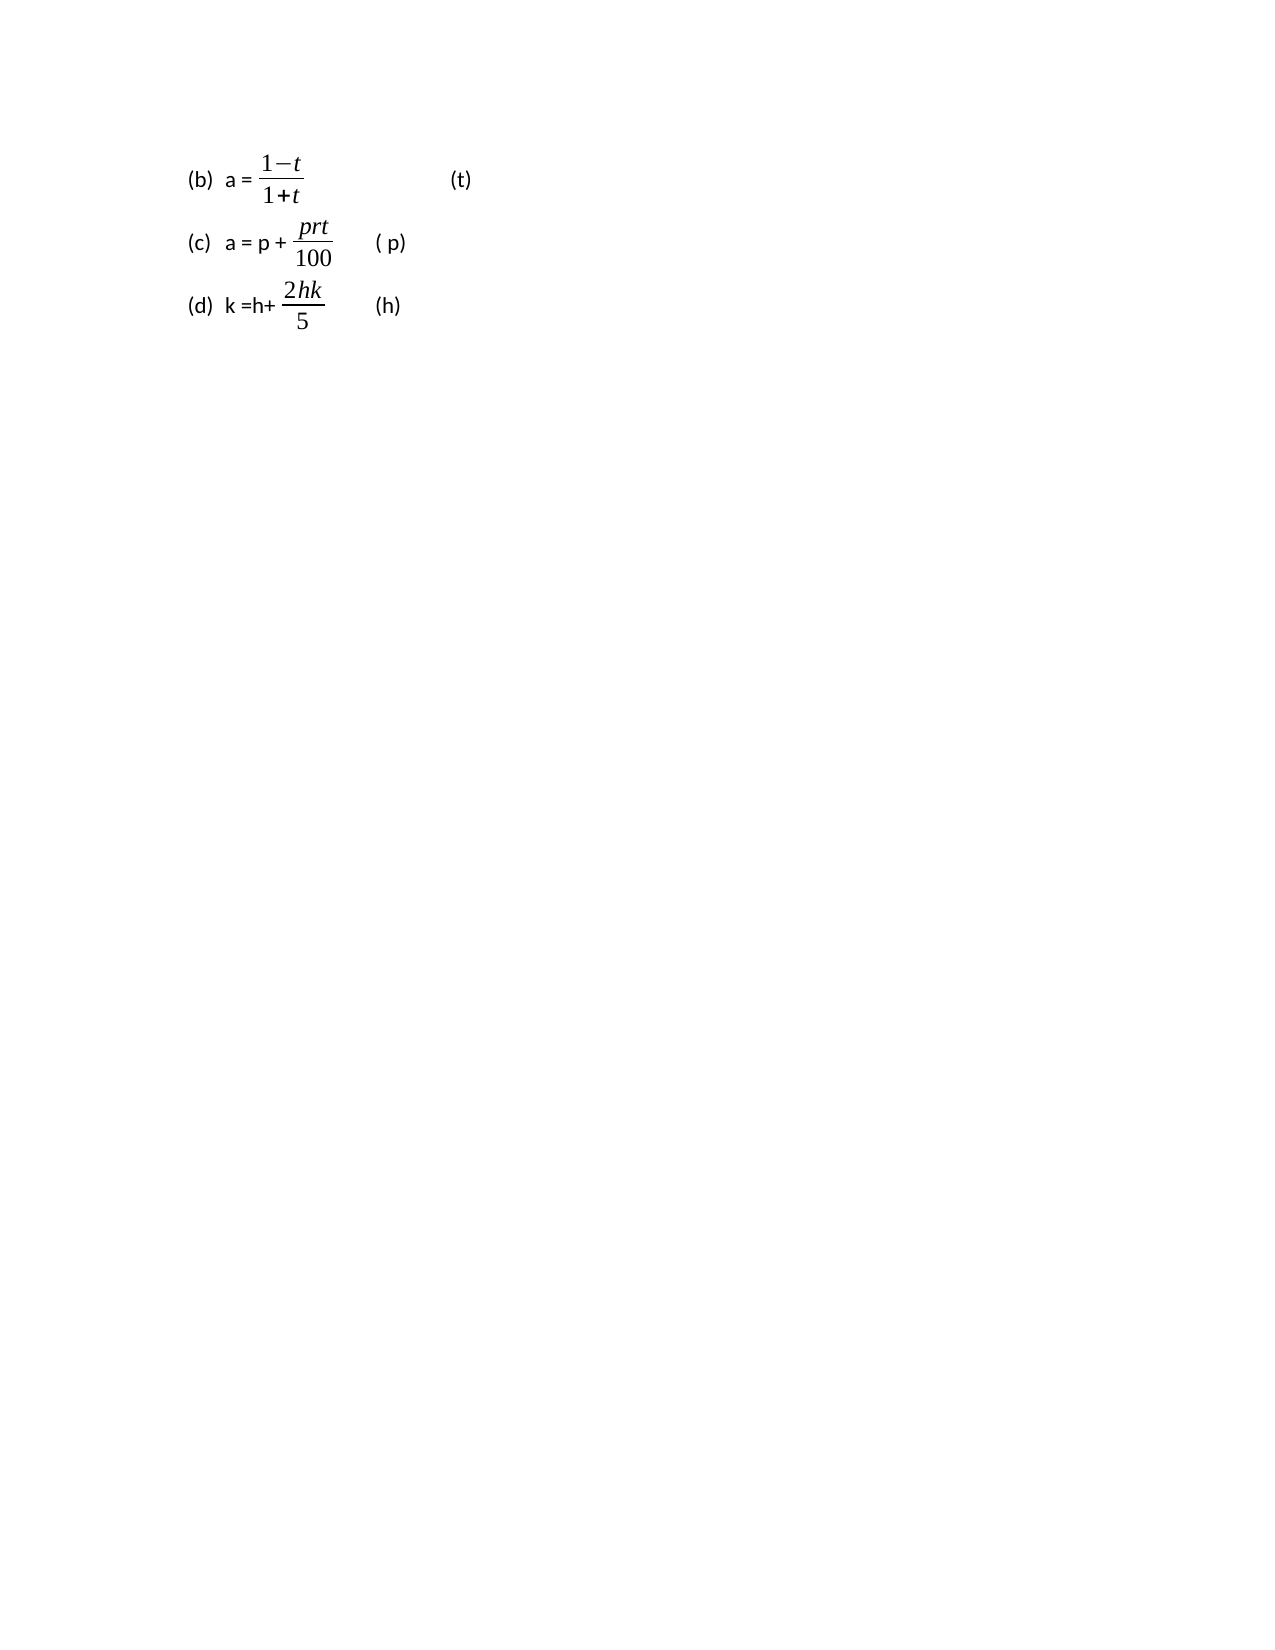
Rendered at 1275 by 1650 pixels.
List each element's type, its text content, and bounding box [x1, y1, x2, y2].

list k =h+ (h) [187, 276, 1125, 335]
list a = (t) [187, 150, 1125, 209]
list a = p + ( p) [187, 213, 1125, 272]
